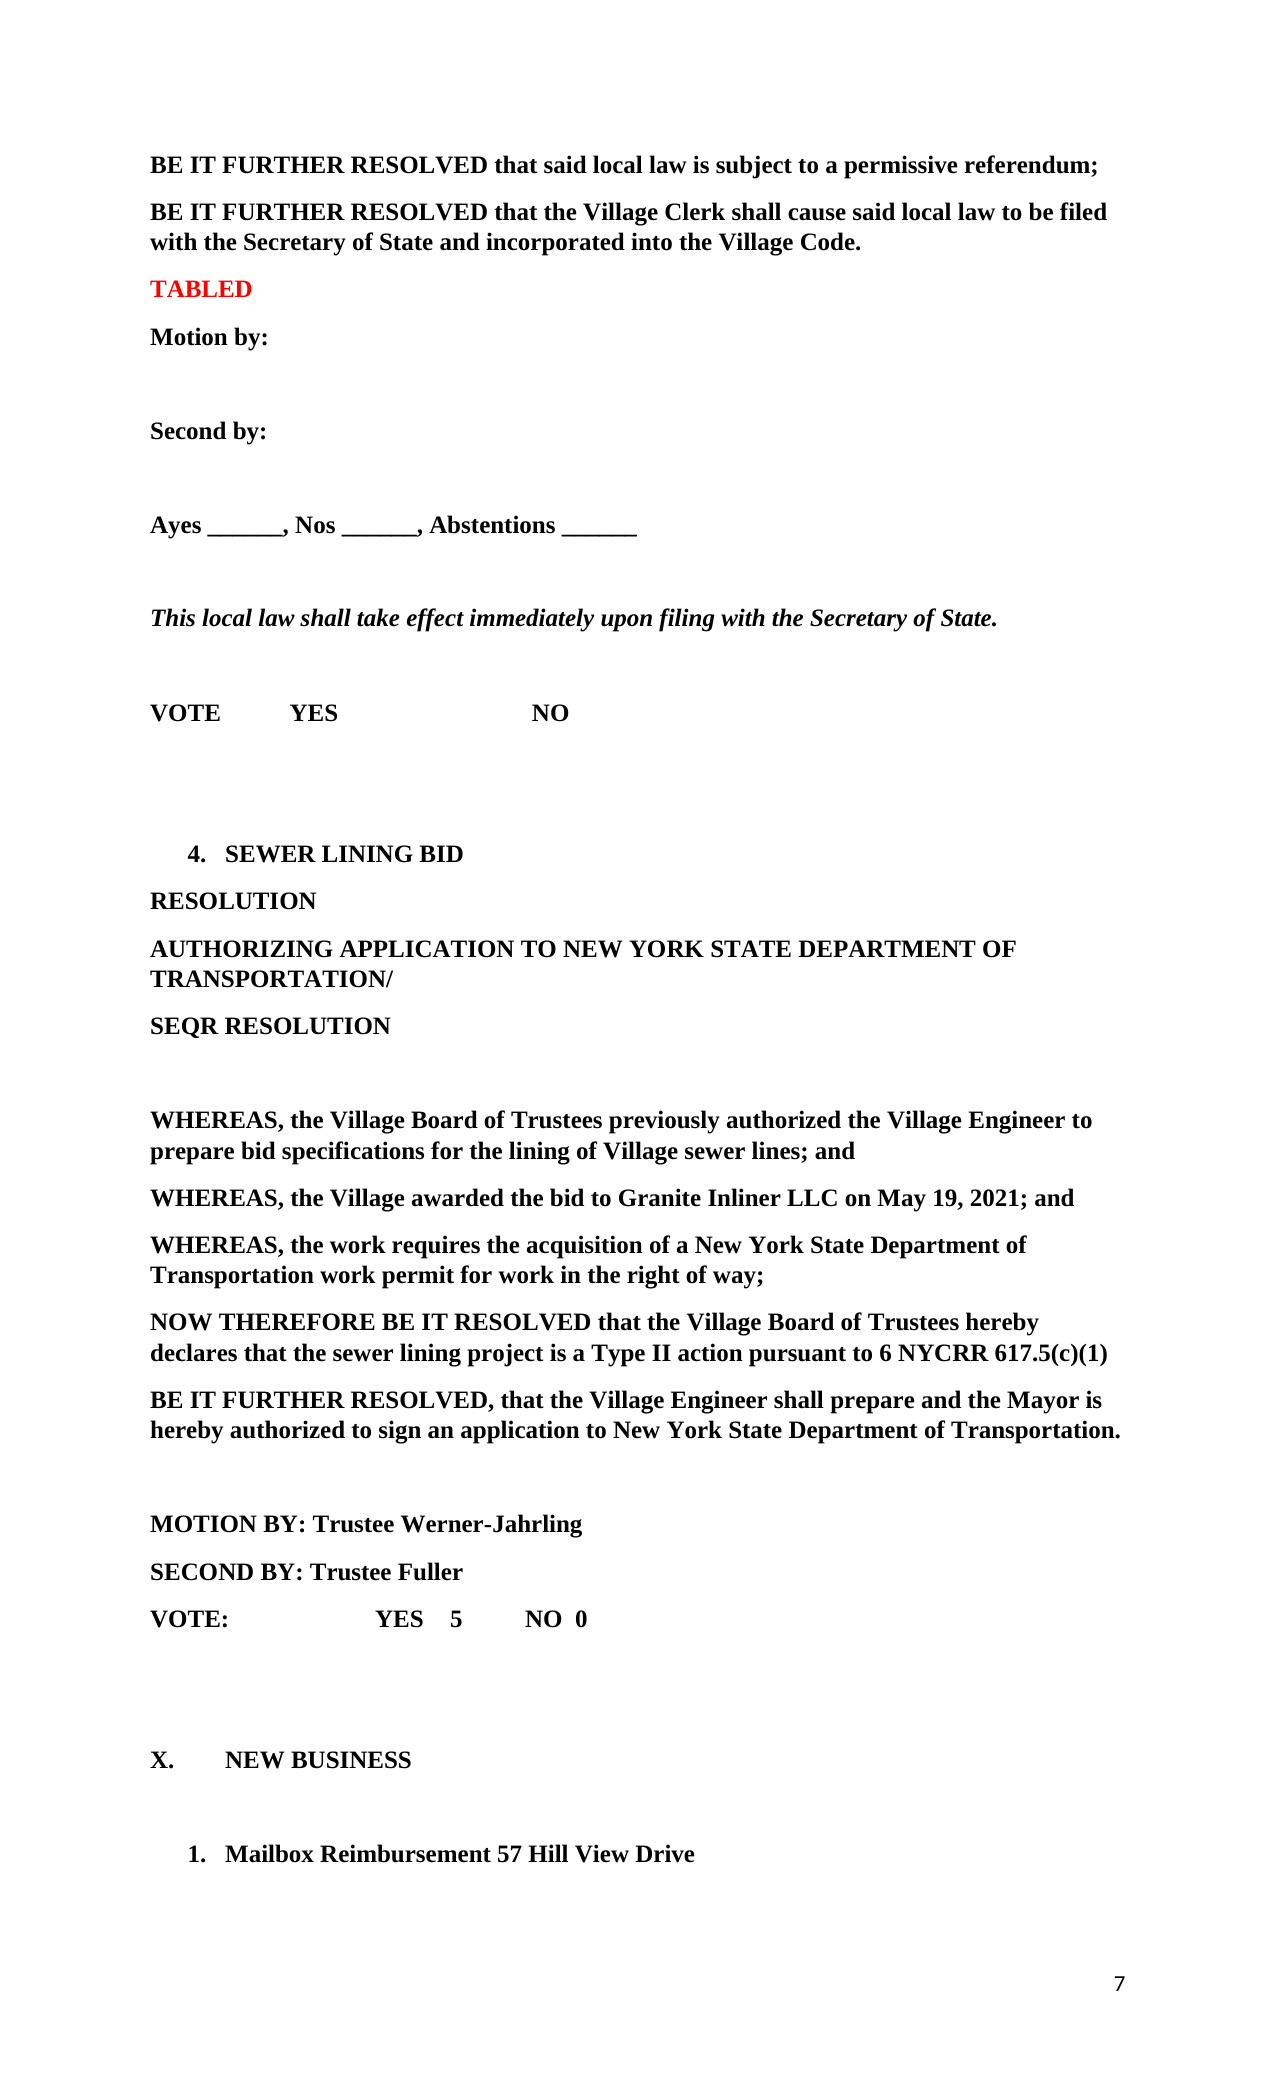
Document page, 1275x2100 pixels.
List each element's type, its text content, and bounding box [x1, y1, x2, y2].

text BE IT FURTHER RESOLVED that the Village Clerk shall cause said local law to be filed with the Secretary of State and incorporated into the Village Code. [150, 197, 1125, 256]
text VOTE: YES 5 NO 0 [150, 1604, 1125, 1632]
text WHEREAS, the work requires the acquisition of a New York State Department of Transportation work permit for work in the right of way; [150, 1230, 1125, 1289]
text SECOND BY: Trustee Fuller [150, 1557, 1125, 1585]
list SEWER LINING BID [187, 839, 1125, 868]
text TABLED [150, 274, 1125, 303]
text MOTION BY: Trustee Werner-Jahrling [150, 1509, 1125, 1538]
text Second by: [150, 416, 1125, 444]
text WHEREAS, the Village Board of Trustees previously authorized the Village Engineer to prepare bid specifications for the lining of Village sewer lines; and [150, 1105, 1125, 1164]
text RESOLUTION [150, 887, 1125, 915]
text SEQR RESOLUTION [150, 1011, 1125, 1040]
text BE IT FURTHER RESOLVED that said local law is subject to a permissive referendum; [150, 150, 1125, 179]
text This local law shall take effect immediately upon filing with the Secretary of State. [150, 603, 1125, 632]
text NOW THEREFORE BE IT RESOLVED that the Village Board of Trustees hereby declares that the sewer lining project is a Type II action pursuant to 6 NYCRR 617.5(c)(1) [150, 1307, 1125, 1367]
text Motion by: [150, 322, 1125, 350]
text VOTE YES NO [150, 698, 1125, 726]
text AUTHORIZING APPLICATION TO NEW YORK STATE DEPARTMENT OF TRANSPORTATION/ [150, 934, 1125, 993]
list Mailbox Reimbursement 57 Hill View Drive [187, 1839, 1125, 1868]
text WHEREAS, the Village awarded the bid to Granite Inliner LLC on May 19, 2021; and [150, 1183, 1125, 1212]
text Ayes ______, Nos ______, Abstentions ______ [150, 510, 1125, 539]
text X. NEW BUSINESS [150, 1745, 1125, 1774]
text BE IT FURTHER RESOLVED, that the Village Engineer shall prepare and the Mayor is hereby authorized to sign an application to New York State Department of Transportation. [150, 1385, 1125, 1444]
